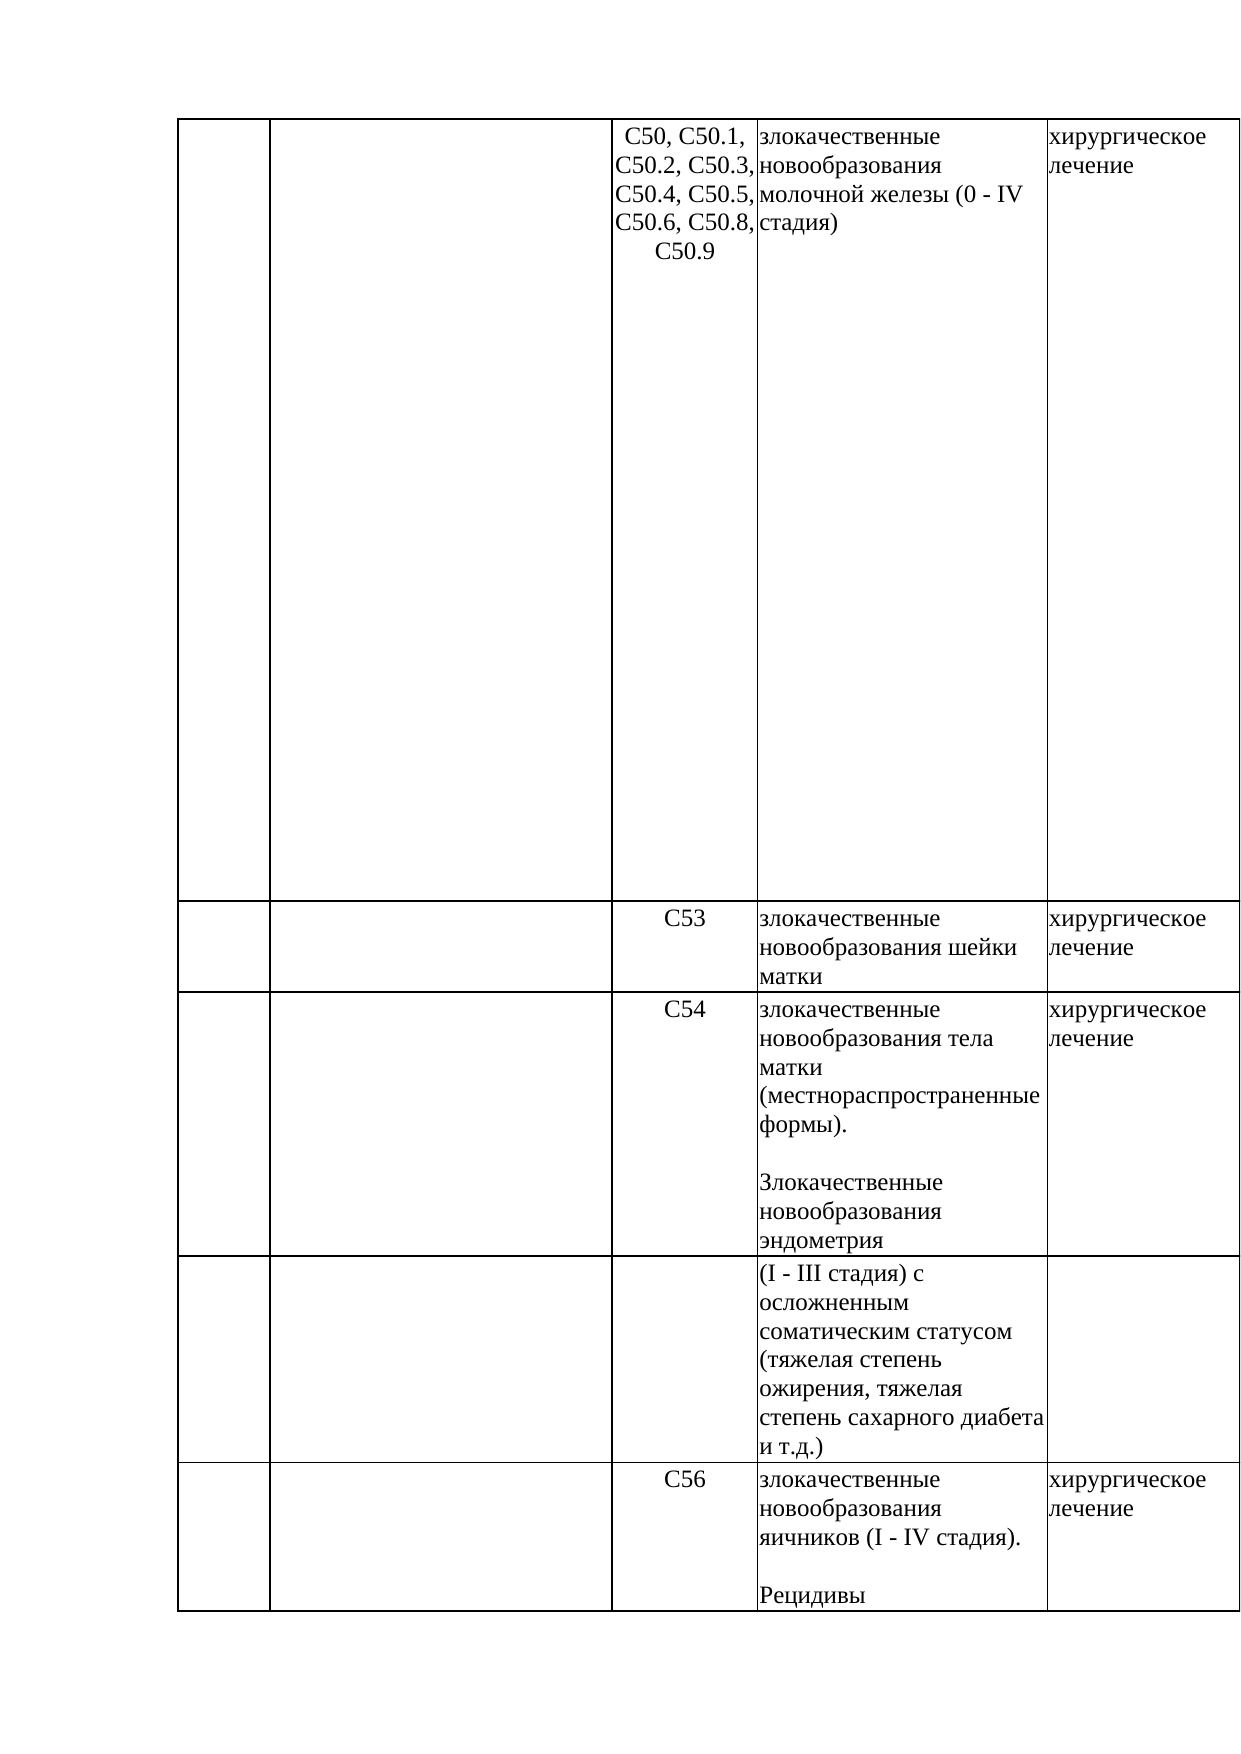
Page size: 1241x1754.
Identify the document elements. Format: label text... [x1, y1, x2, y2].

table_cell [271, 993, 611, 1255]
table_cell [1048, 1257, 1239, 1461]
table_cell [613, 1257, 757, 1461]
table_cell С50, С50.1, С50.2, С50.3, С50.4, С50.5, С50.6, С50.8, С50.9 [613, 120, 757, 900]
table_cell [179, 993, 269, 1255]
table_cell С56 [613, 1463, 757, 1610]
table_cell С54 [613, 993, 757, 1255]
table_cell злокачественные новообразования молочной железы (0 - IV стадия) [758, 120, 1047, 900]
table_cell злокачественные новообразования шейки матки [758, 902, 1047, 991]
table_cell (I - III стадия) с осложненным соматическим статусом (тяжелая степень ожирения, тяжелая степень сахарного диабета и т.д.) [758, 1257, 1047, 1461]
table_cell [271, 120, 611, 900]
table_cell хирургическое лечение [1048, 902, 1239, 991]
table_cell [179, 1257, 269, 1461]
table_cell [271, 1257, 611, 1461]
table_cell С53 [613, 902, 757, 991]
table_cell злокачественные новообразования тела матки (местнораспространенные формы). Злокачественные новообразования эндометрия [758, 993, 1047, 1255]
table_cell [271, 902, 611, 991]
table_cell хирургическое лечение [1048, 993, 1239, 1255]
table_cell [179, 120, 269, 900]
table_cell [1048, 120, 1239, 900]
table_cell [1048, 1463, 1239, 1610]
table_cell [179, 902, 269, 991]
table_cell [179, 1463, 269, 1610]
table_cell [271, 1463, 611, 1610]
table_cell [758, 1463, 1047, 1610]
